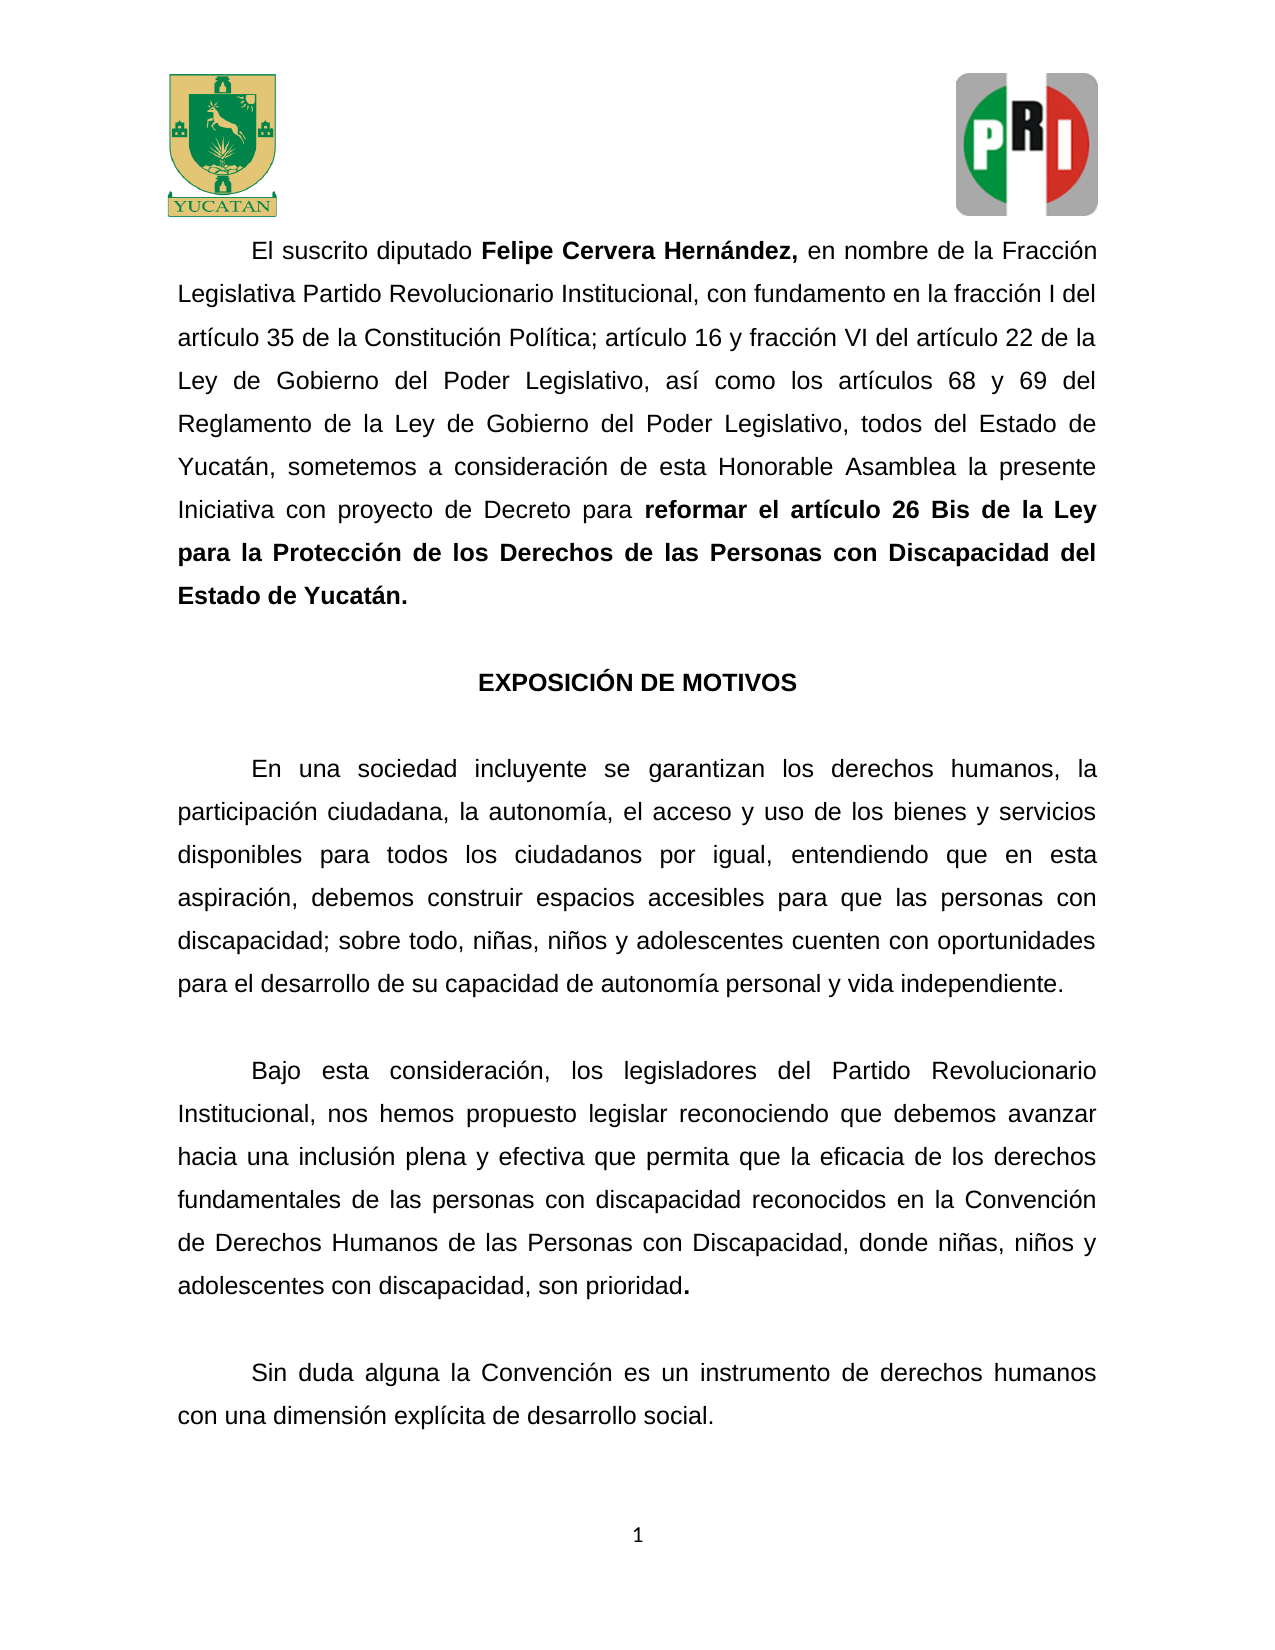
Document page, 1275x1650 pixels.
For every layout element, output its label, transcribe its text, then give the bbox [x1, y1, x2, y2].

text En una sociedad incluyente se garantizan los derechos humanos, la participación ciudadana, la autonomía, el acceso y uso de los bienes y servicios disponibles para todos los ciudadanos por igual, entendiendo que en esta aspiración, debemos construir espacios accesibles para que las personas con discapacidad; sobre todo, niñas, niños y adolescentes cuenten con oportunidades para el desarrollo de su capacidad de autonomía personal y vida independiente. [177, 754, 1098, 797]
picture [956, 73, 1098, 216]
text El suscrito diputado Felipe Cervera Hernández, en nombre de la Fracción Legislativa Partido Revolucionario Institucional, con fundamento en la fracción I del artículo 35 de la Constitución Política; artículo 16 y fracción VI del artículo 22 de la Ley de Gobierno del Poder Legislativo, así como los artículos 68 y 69 del Reglamento de la Ley de Gobierno del Poder Legislativo, todos del Estado de Yucatán, sometemos a consideración de esta Honorable Asamblea la presente Iniciativa con proyecto de Decreto para reformar el artículo 26 Bis de la Ley para la Protección de los Derechos de las Personas con Discapacidad del Estado de Yucatán. [177, 236, 1098, 610]
text En una sociedad incluyente se garantizan los derechos humanos, la participación ciudadana, la autonomía, el acceso y uso de los bienes y servicios disponibles para todos los ciudadanos por igual, entendiendo que en esta aspiración, debemos construir espacios accesibles para que las personas con discapacidad; sobre todo, niñas, niños y adolescentes cuenten con oportunidades para el desarrollo de su capacidad de autonomía personal y vida independiente. [177, 826, 1098, 998]
text Sin duda alguna la Convención es un instrumento de derechos humanos con una dimensión explícita de desarrollo social. [177, 1357, 1098, 1429]
picture [167, 74, 277, 217]
text Bajo esta consideración, los legisladores del Partido Revolucionario Institucional, nos hemos propuesto legislar reconociendo que debemos avanzar hacia una inclusión plena y efectiva que permita que la eficacia de los derechos fundamentales de las personas con discapacidad reconocidos en la Convención de Derechos Humanos de las Personas con Discapacidad, donde niñas, niños y adolescentes con discapacidad, son prioridad. [177, 1056, 1098, 1300]
text EXPOSICIÓN DE MOTIVOS [177, 667, 1098, 696]
